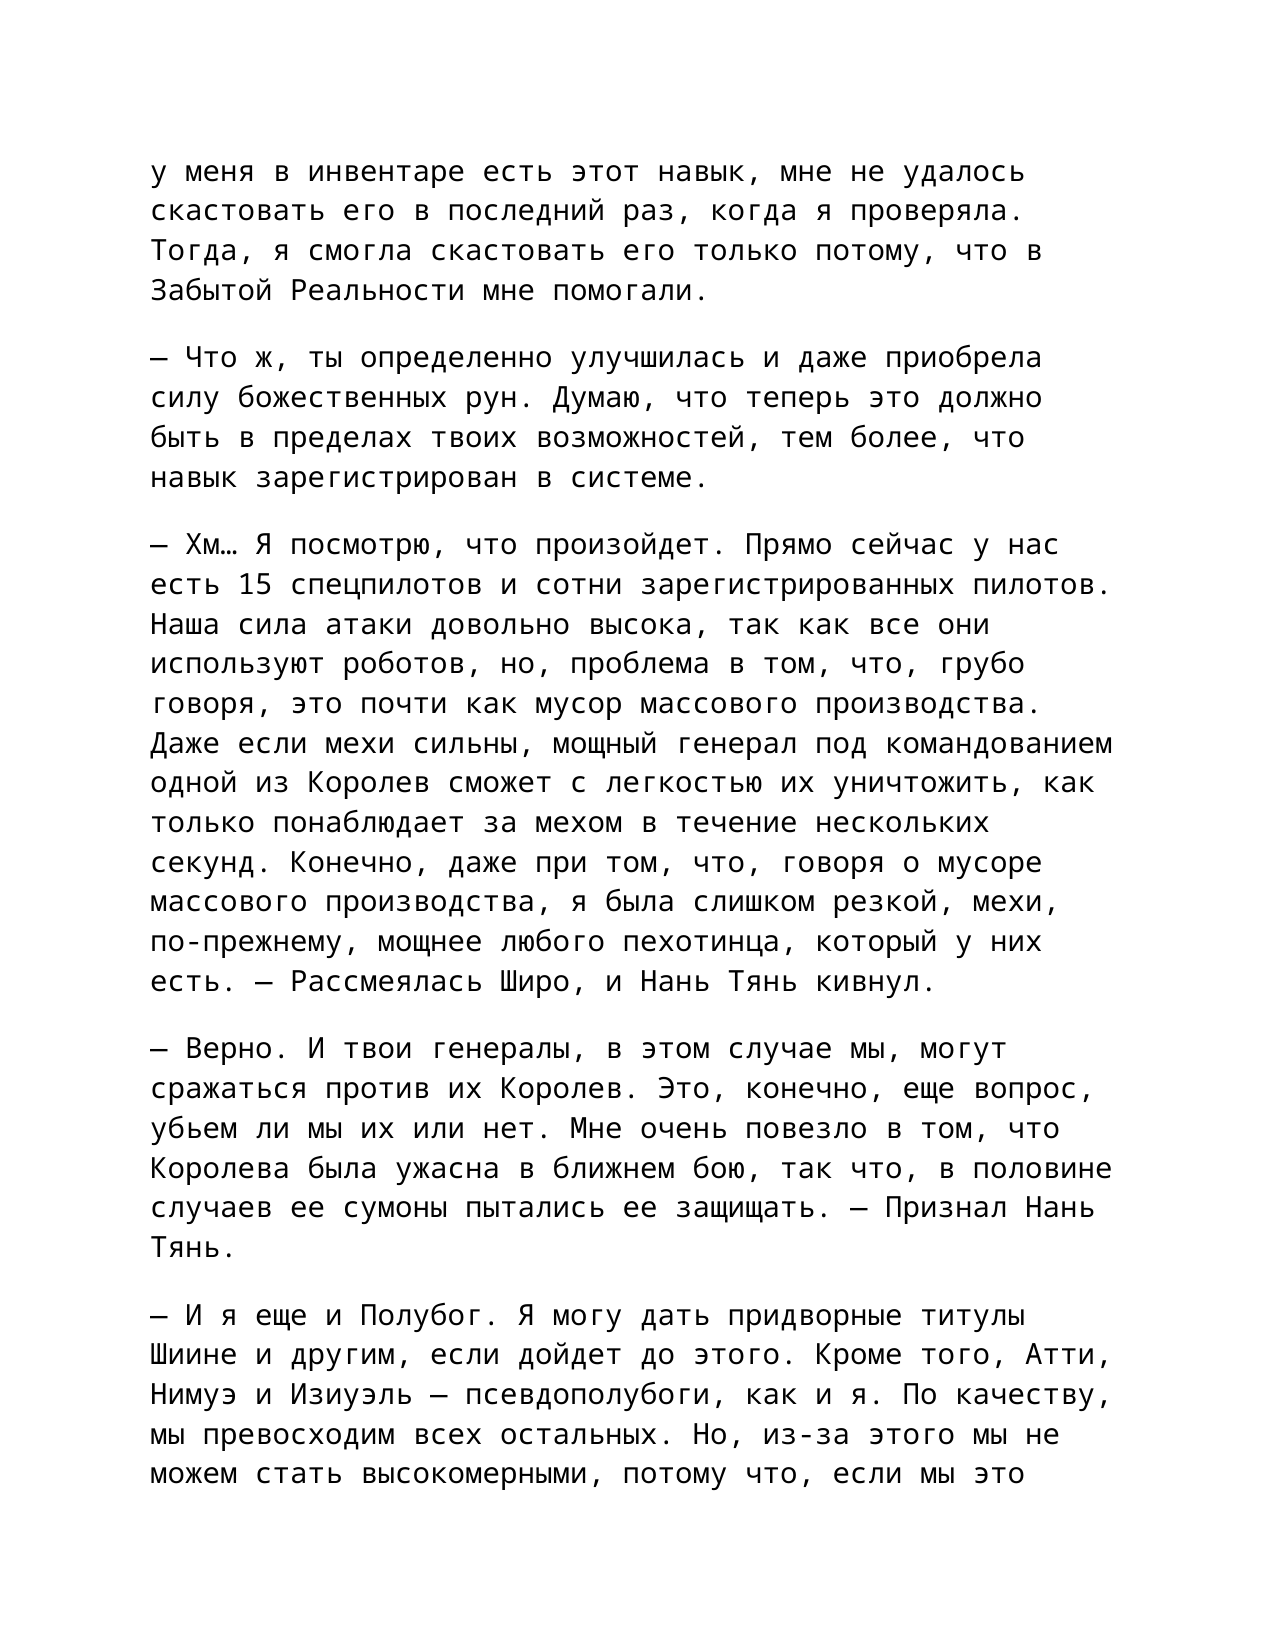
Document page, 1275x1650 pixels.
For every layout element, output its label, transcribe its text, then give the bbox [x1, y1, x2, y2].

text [150, 1294, 1125, 1492]
text — Что ж, ты определенно улучшилась и даже приобрела силу божественных рун. Думаю, что теперь это должно быть в пределах твоих возможностей, тем более, что навык зарегистрирован в системе. [150, 337, 1125, 496]
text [150, 150, 1125, 309]
text — Хм… Я посмотрю, что произойдет. Прямо сейчас у нас есть 15 спецпилотов и сотни зарегистрированных пилотов. Наша сила атаки довольно высока, так как все они используют роботов, но, проблема в том, что, грубо говоря, это почти как мусор массового производства. Даже если мехи сильны, мощный генерал под командованием одной из Королев сможет с легкостью их уничтожить, как только понаблюдает за мехом в течение нескольких секунд. Конечно, даже при том, что, говоря о мусоре массового производства, я была слишком резкой, мехи, по-прежнему, мощнее любого пехотинца, который у них есть. — Рассмеялась Широ, и Нань Тянь кивнул. [150, 523, 1125, 1000]
text — Верно. И твои генералы, в этом случае мы, могут сражаться против их Королев. Это, конечно, еще вопрос, убьем ли мы их или нет. Мне очень повезло в том, что Королева была ужасна в ближнем бою, так что, в половине случаев ее сумоны пытались ее защищать. — Признал Нань Тянь. [150, 1028, 1125, 1266]
